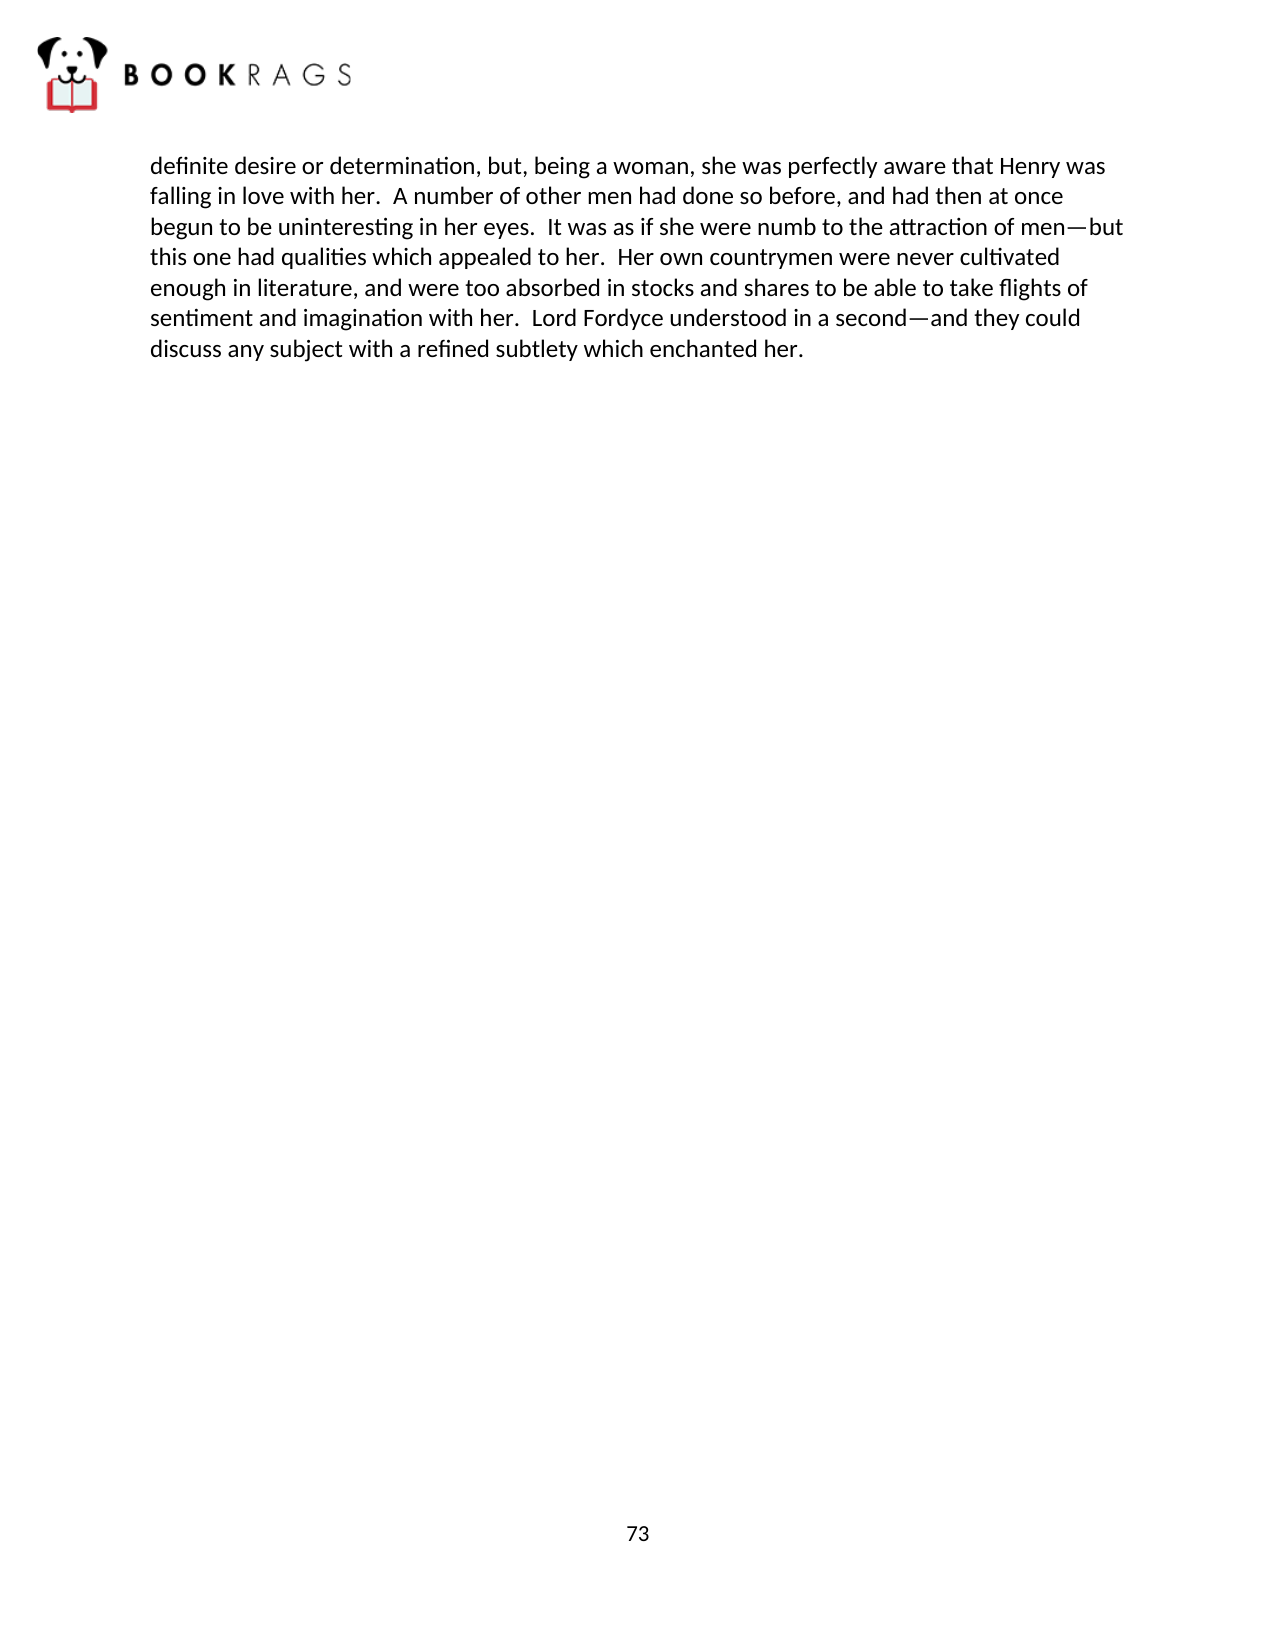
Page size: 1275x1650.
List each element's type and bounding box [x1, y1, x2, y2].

picture [37, 37, 351, 113]
text [150, 150, 1125, 364]
